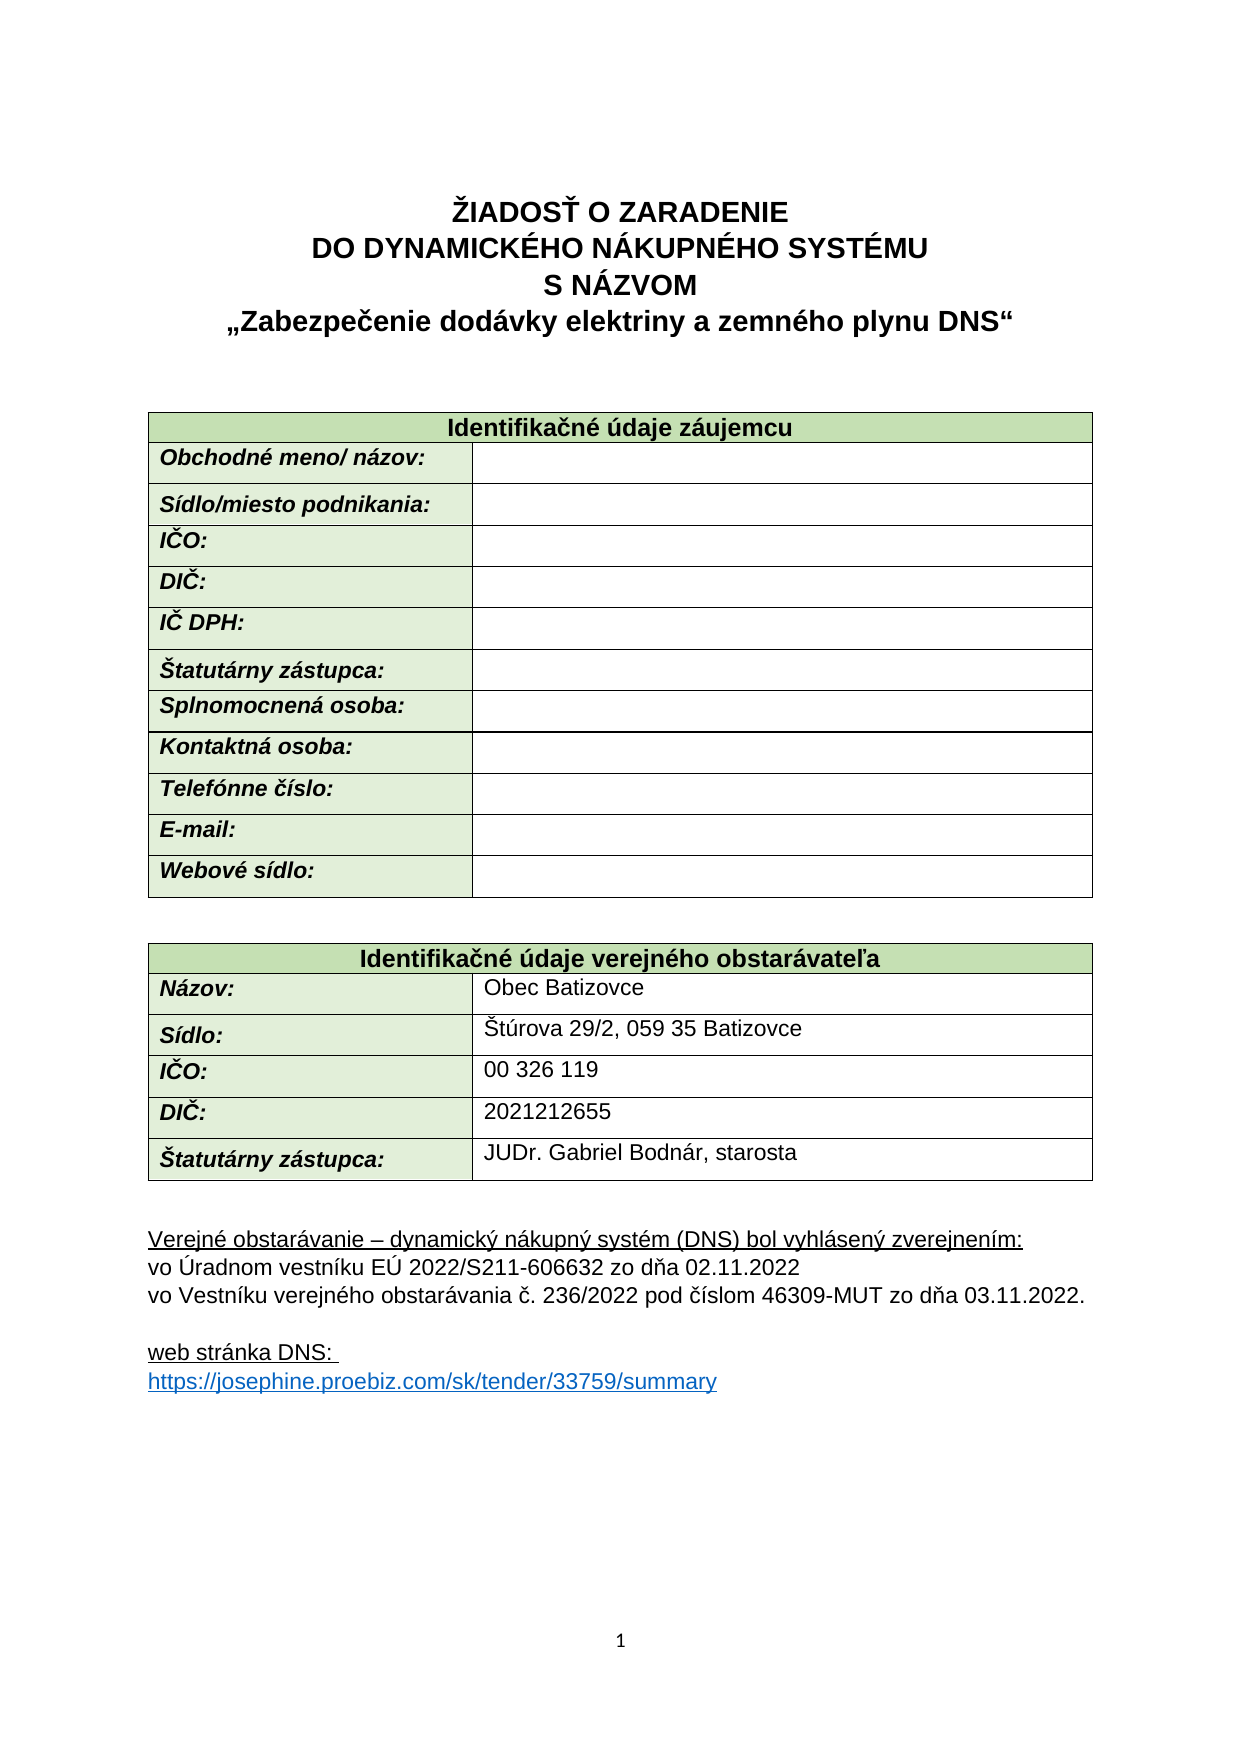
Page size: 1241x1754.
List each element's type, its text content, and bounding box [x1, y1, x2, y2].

table_cell Obchodné meno/ názov: [149, 443, 472, 483]
table_cell [473, 650, 1092, 690]
text Verejné obstarávanie – dynamický nákupný systém (DNS) bol vyhlásený zverejnením: [148, 1226, 1093, 1252]
table_cell Telefónne číslo: [149, 774, 472, 814]
table_cell [473, 443, 1092, 483]
table_cell Sídlo/miesto podnikania: [149, 484, 472, 524]
table_cell Obec Batizovce [473, 974, 1092, 1014]
table_cell [473, 856, 1092, 897]
table_cell [473, 774, 1092, 814]
table_cell DIČ: [149, 1098, 472, 1138]
table_cell Štatutárny zástupca: [149, 650, 472, 690]
table_cell [473, 608, 1092, 649]
table_cell IČO: [149, 526, 472, 566]
text ŽIADOSŤ O ZARADENIE [148, 162, 1093, 229]
table_cell IČO: [149, 1056, 472, 1097]
table_cell [473, 691, 1092, 731]
table_cell [473, 815, 1092, 855]
table_cell [473, 484, 1092, 524]
text S NÁZVOM [148, 267, 1093, 301]
table_cell Štatutárny zástupca: [149, 1139, 472, 1179]
table_header Identifikačné údaje verejného obstarávateľa [149, 944, 1092, 973]
table_cell DIČ: [149, 567, 472, 607]
table_cell IČ DPH: [149, 608, 472, 649]
table_cell Názov: [149, 974, 472, 1014]
table_cell [473, 526, 1092, 566]
text DO DYNAMICKÉHO NÁKUPNÉHO SYSTÉMU [148, 231, 1093, 265]
table_cell JUDr. Gabriel Bodnár, starosta [473, 1139, 1092, 1179]
table_header Identifikačné údaje záujemcu [149, 413, 1092, 442]
table_cell 2021212655 [473, 1098, 1092, 1138]
text vo Úradnom vestníku EÚ 2022/S211-606632 zo dňa 02.11.2022 [148, 1254, 1093, 1280]
text https://josephine.proebiz.com/sk/tender/33759/summary [148, 1368, 1093, 1394]
text web stránka DNS: [148, 1339, 1093, 1366]
table_cell [473, 567, 1092, 607]
table_cell Sídlo: [149, 1015, 472, 1055]
table_cell Splnomocnená osoba: [149, 691, 472, 731]
table_cell Webové sídlo: [149, 856, 472, 897]
table_cell 00 326 119 [473, 1056, 1092, 1097]
text vo Vestníku verejného obstarávania č. 236/2022 pod číslom 46309-MUT zo dňa 03.11.2022. [148, 1282, 1093, 1309]
table_cell Kontaktná osoba: [149, 733, 472, 773]
text „Zabezpečenie dodávky elektriny a zemného plynu DNS“ [148, 304, 1093, 337]
table_cell E-mail: [149, 815, 472, 855]
table_cell [473, 733, 1092, 773]
table_cell Štúrova 29/2, 059 35 Batizovce [473, 1015, 1092, 1055]
